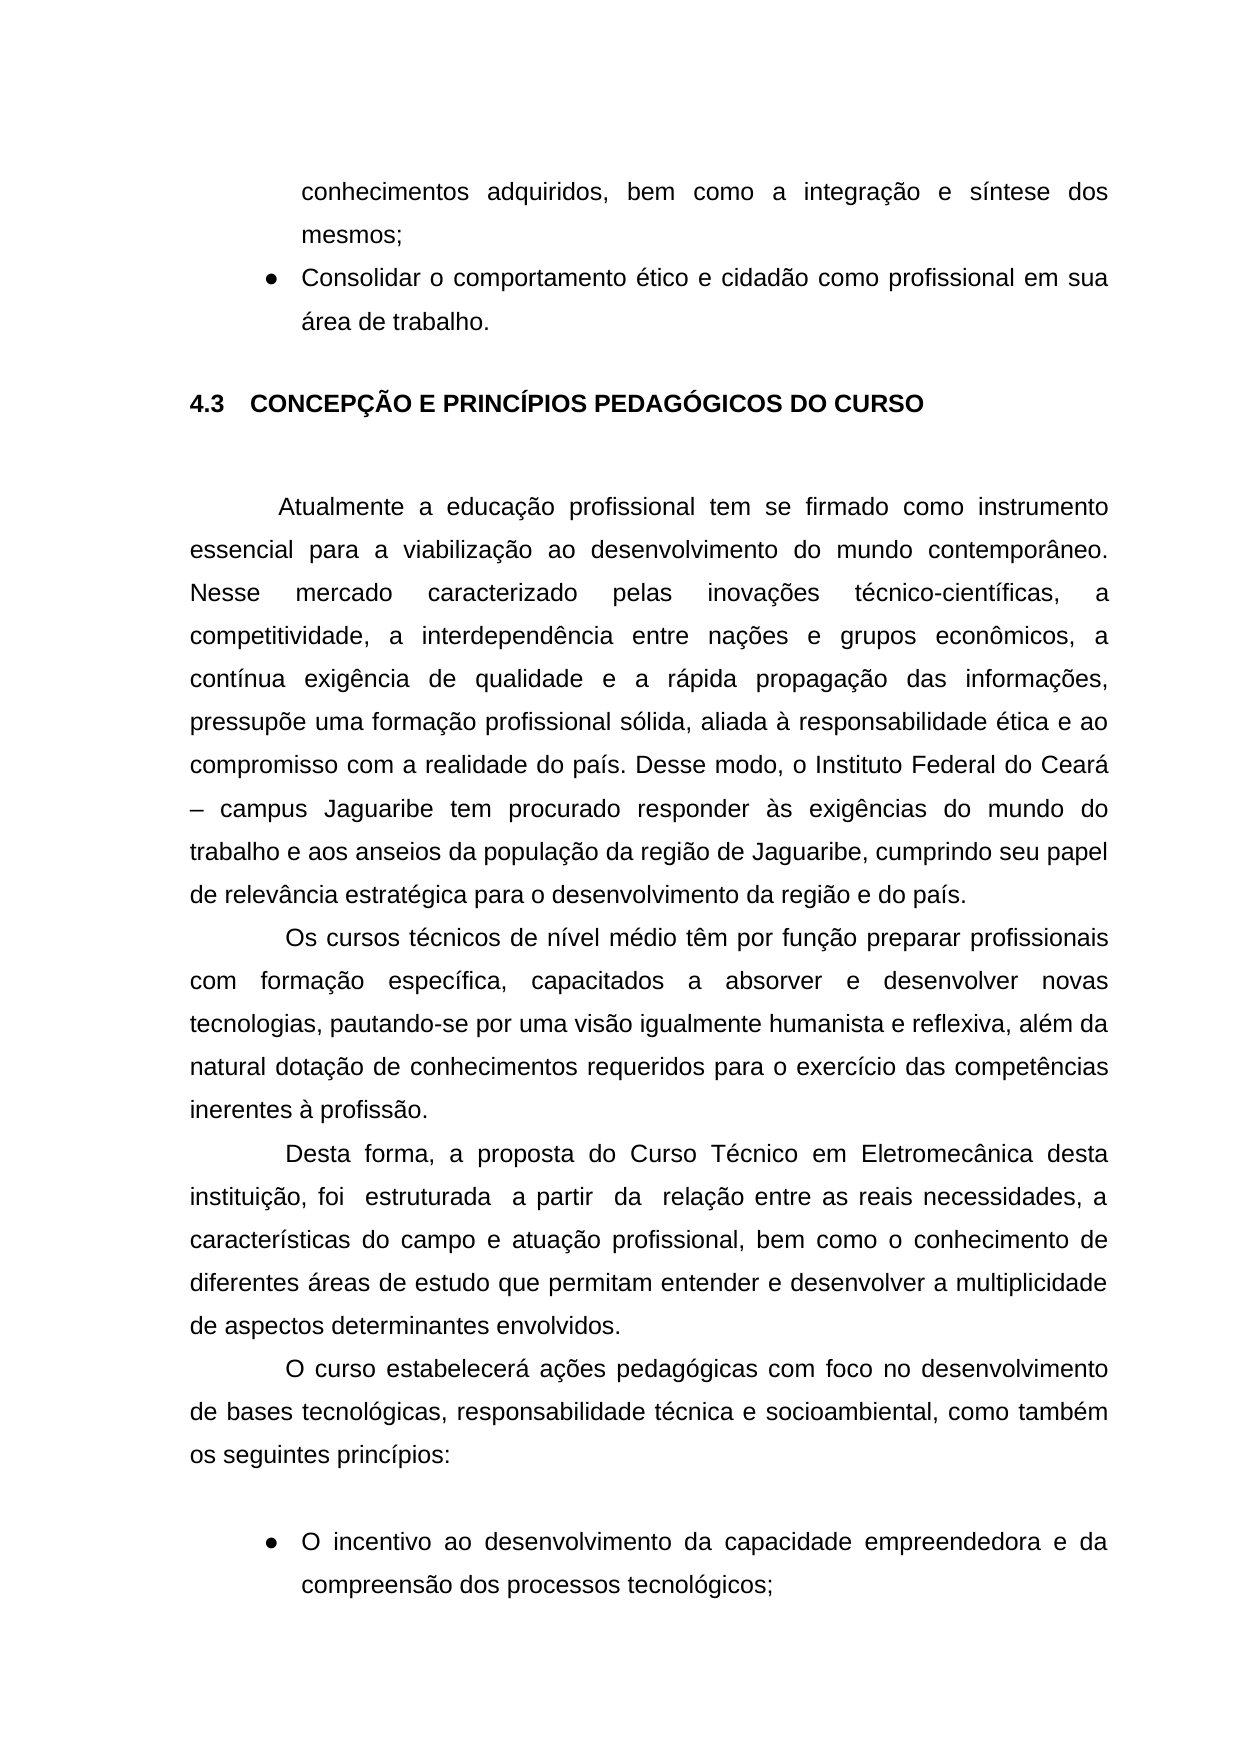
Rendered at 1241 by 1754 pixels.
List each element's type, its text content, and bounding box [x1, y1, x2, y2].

text Desta forma, a proposta do Curso Técnico em Eletromecânica desta instituição, foi estruturada a partir da relação entre as reais necessidades, a características do campo e atuação profissional, bem como o conhecimento de diferentes áreas de estudo que permitam entender e desenvolver a multiplicidade de aspectos determinantes envolvidos. [189, 1138, 1109, 1340]
list O incentivo ao desenvolvimento da capacidade empreendedora e da compreensão dos processos tecnológicos; [264, 1527, 1109, 1598]
text O curso estabelecerá ações pedagógicas com foco no desenvolvimento de bases tecnológicas, responsabilidade técnica e socioambiental, como também os seguintes princípios: [189, 1354, 1110, 1469]
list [264, 177, 1109, 249]
list Consolidar o comportamento ético e cidadão como profissional em sua área de trabalho. [264, 263, 1109, 335]
text Atualmente a educação profissional tem se firmado como instrumento essencial para a viabilização ao desenvolvimento do mundo contemporâneo. Nesse mercado caracterizado pelas inovações técnico-científicas, a competitividade, a interdependência entre nações e grupos econômicos, a contínua exigência de qualidade e a rápida propagação das informações, pressupõe uma formação profissional sólida, aliada à responsabilidade ética e ao compromisso com a realidade do país. Desse modo, o Instituto Federal do Ceará – campus Jaguaribe tem procurado responder às exigências do mundo do trabalho e aos anseios da população da região de Jaguaribe, cumprindo seu papel de relevância estratégica para o desenvolvimento da região e do país. [189, 492, 1110, 908]
text Os cursos técnicos de nível médio têm por função preparar profissionais com formação específica, capacitados a absorver e desenvolver novas tecnologias, pautando-se por uma visão igualmente humanista e reflexiva, além da natural dotação de conhecimentos requeridos para o exercício das competências inerentes à profissão. [189, 923, 1110, 1124]
subtitle CONCEPÇÃO E PRINCÍPIOS PEDAGÓGICOS DO CURSO [189, 389, 1122, 418]
